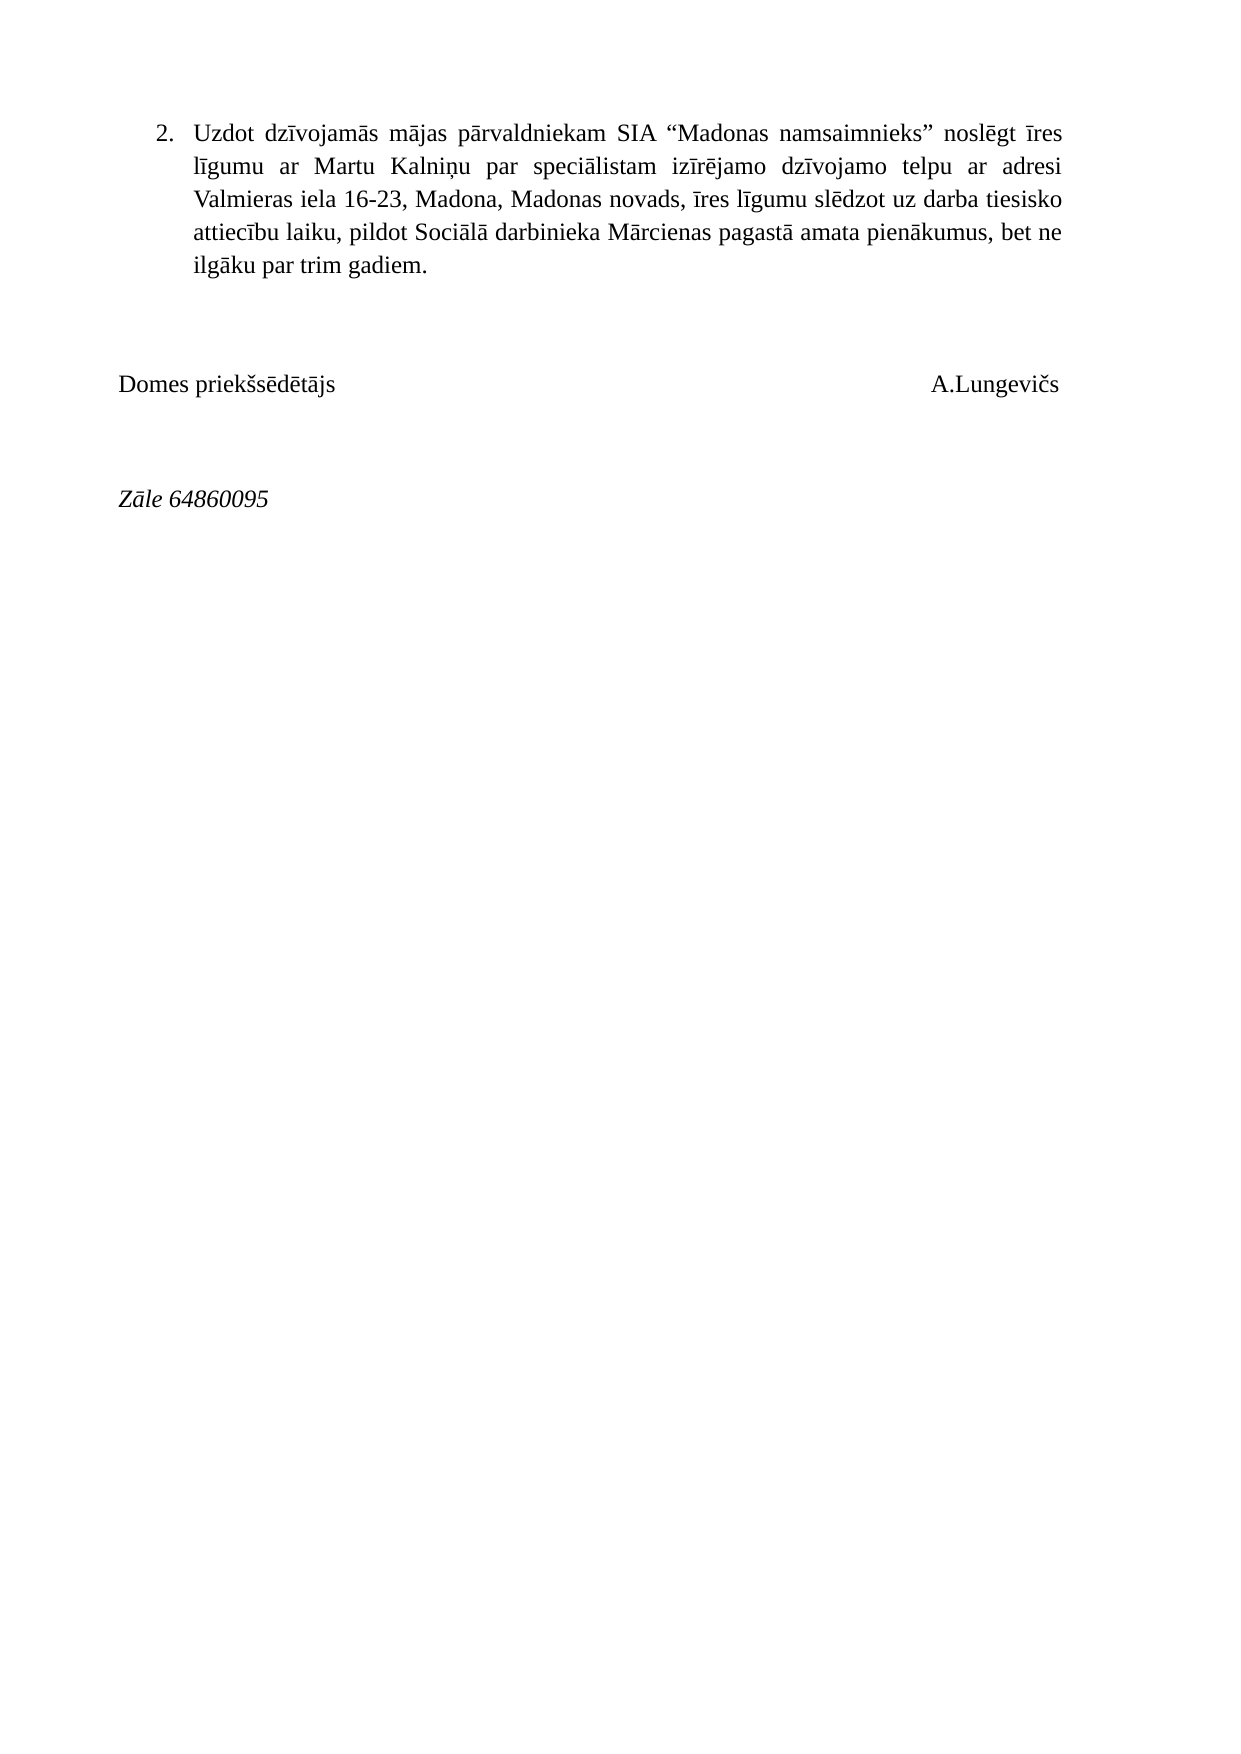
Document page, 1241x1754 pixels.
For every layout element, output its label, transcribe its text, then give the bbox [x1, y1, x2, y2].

list Uzdot dzīvojamās mājas pārvaldniekam SIA “Madonas namsaimnieks” noslēgt īres līgumu ar Martu Kalniņu par speciālistam izīrējamo dzīvojamo telpu ar adresi Valmieras iela 16-23, Madona, Madonas novads, īres līgumu slēdzot uz darba tiesisko attiecību laiku, pildot Sociālā darbinieka Mārcienas pagastā amata pienākumus, bet ne ilgāku par trim gadiem. [156, 118, 1063, 279]
text Zāle 64860095 [118, 484, 1063, 513]
text Domes priekšsēdētājs A.Lungevičs [118, 369, 1063, 398]
